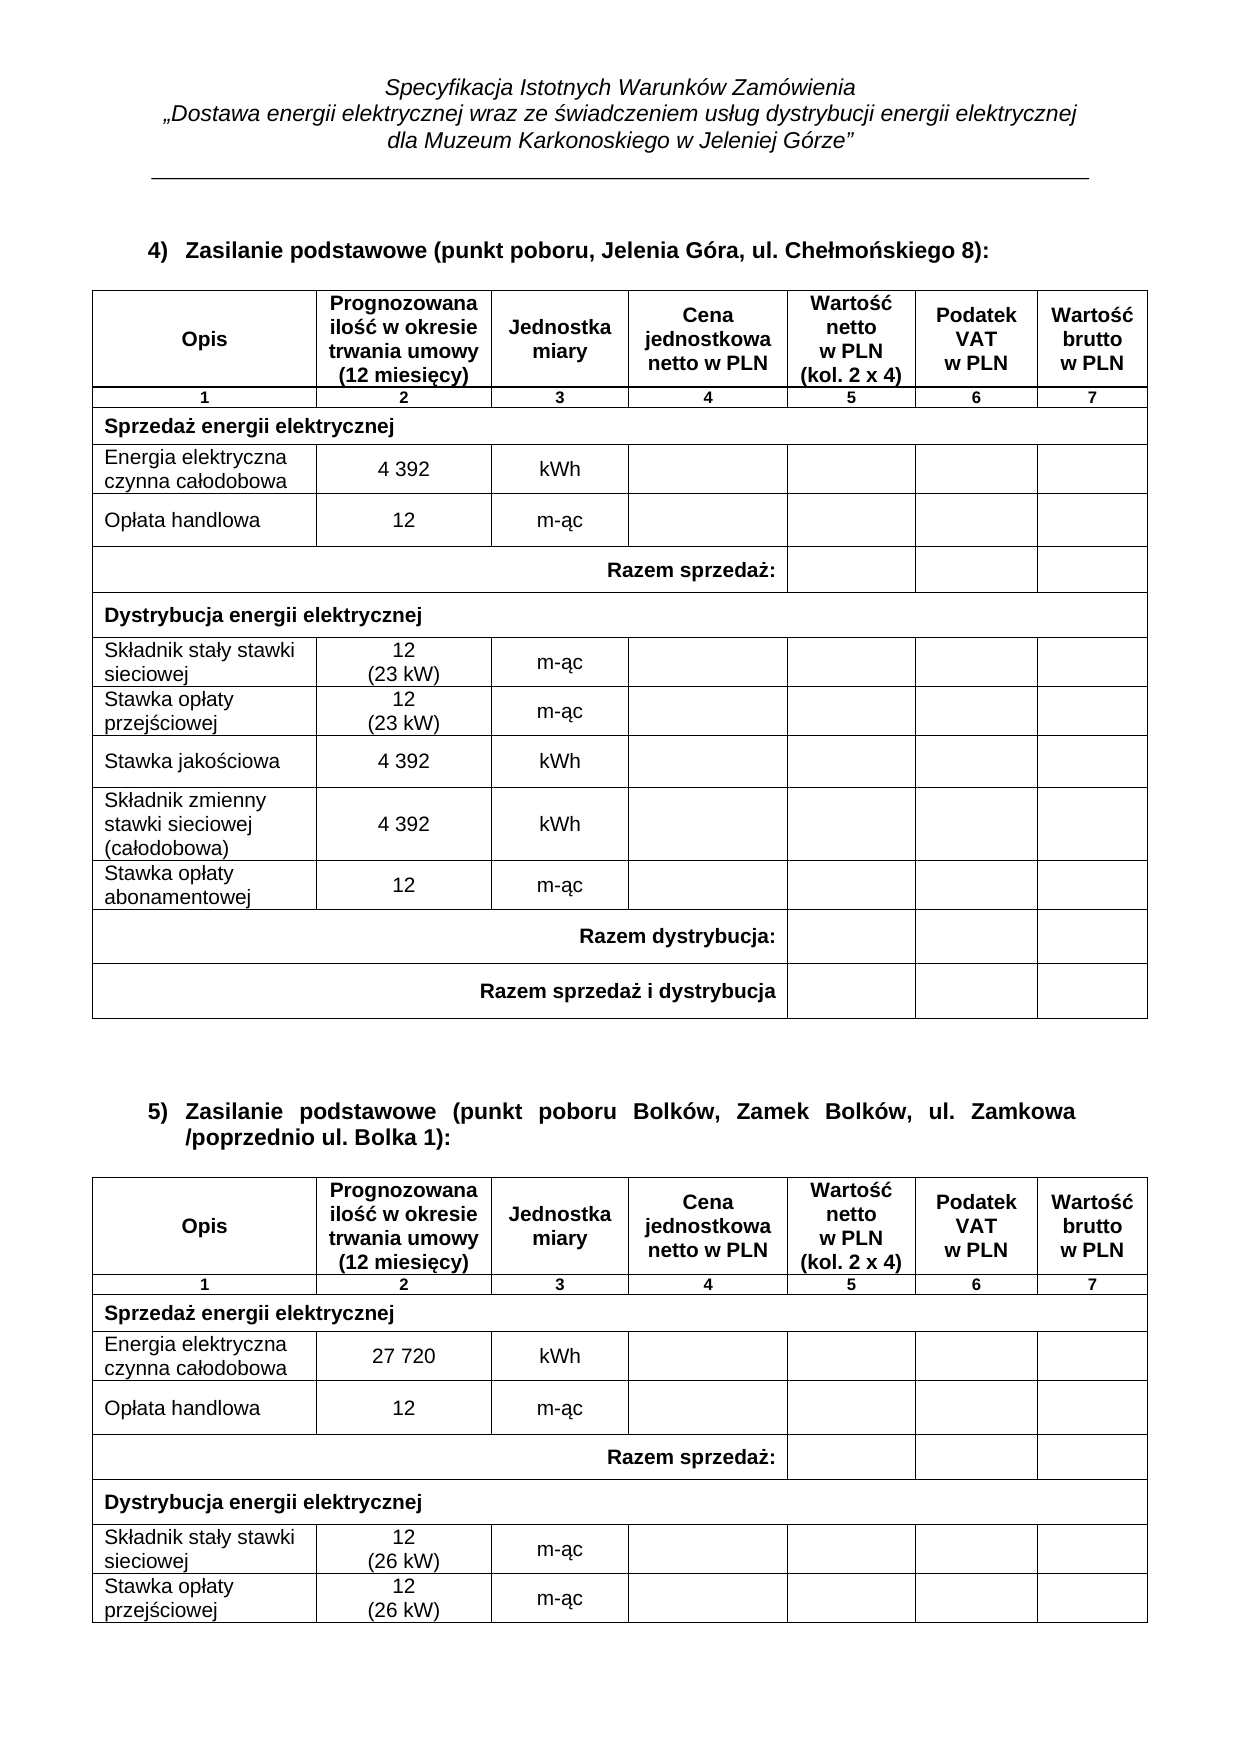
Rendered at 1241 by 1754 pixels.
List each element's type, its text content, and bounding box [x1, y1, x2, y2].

table_cell [916, 1525, 1037, 1573]
table_header Jednostka miary [492, 1178, 628, 1274]
table_cell [788, 1332, 915, 1380]
table_cell Energia elektryczna czynna całodobowa [93, 445, 316, 493]
table_cell [916, 1435, 1037, 1479]
table_cell [916, 788, 1037, 859]
table_header Jednostka miary [492, 291, 628, 386]
table_cell 2 [317, 388, 491, 407]
table_cell [1038, 736, 1147, 787]
table_header Wartość netto w PLN (kol. 2 x 4) [788, 291, 915, 386]
table_cell [1038, 1574, 1147, 1622]
table_cell Stawka opłaty przejściowej [93, 687, 316, 734]
table_cell [1038, 910, 1147, 963]
table_cell Stawka opłaty abonamentowej [93, 861, 316, 908]
table_cell 27 720 [317, 1332, 491, 1380]
list Zasilanie podstawowe (punkt poboru Bolków, Zamek Bolków, ul. Zamkowa /poprzednio ul. Bolka 1): [148, 1098, 1092, 1150]
table_cell m-ąc [492, 1525, 628, 1573]
table_cell [1038, 861, 1147, 908]
table_cell [788, 547, 915, 592]
table_header Podatek VAT w PLN [916, 291, 1037, 386]
table_cell Sprzedaż energii elektrycznej [93, 1295, 1147, 1331]
table_cell Sprzedaż energii elektrycznej [93, 408, 1147, 444]
table_header Prognozowana ilość w okresie trwania umowy (12 miesięcy) [317, 291, 491, 386]
table_cell [629, 687, 787, 734]
table_cell [788, 736, 915, 787]
table_cell 12 (23 kW) [317, 638, 491, 686]
table_cell 3 [492, 1275, 628, 1294]
table_cell [916, 638, 1037, 686]
table_cell Dystrybucja energii elektrycznej [93, 1480, 1147, 1524]
table_cell 4 392 [317, 445, 491, 493]
table_cell kWh [492, 788, 628, 859]
table_cell [1038, 494, 1147, 546]
table_cell Składnik stały stawki sieciowej [93, 638, 316, 686]
table_cell [629, 736, 787, 787]
table_cell [788, 1435, 915, 1479]
table_cell 1 [93, 1275, 316, 1294]
table_cell 12 (26 kW) [317, 1574, 491, 1622]
table_cell Opłata handlowa [93, 1381, 316, 1433]
table_cell [629, 494, 787, 546]
table_cell 4 [629, 388, 787, 407]
table_cell [916, 861, 1037, 908]
table_header Cena jednostkowa netto w PLN [629, 1178, 787, 1274]
table_header Opis [93, 1178, 316, 1274]
table_header Wartość netto w PLN (kol. 2 x 4) [788, 1178, 915, 1274]
table_cell Razem sprzedaż: [93, 547, 787, 592]
table_cell 6 [916, 1275, 1037, 1294]
table_cell m-ąc [492, 861, 628, 908]
table_cell [629, 1332, 787, 1380]
table_cell [629, 1525, 787, 1573]
table_cell Razem dystrybucja: [93, 910, 787, 963]
table_cell [916, 494, 1037, 546]
table_cell [1038, 445, 1147, 493]
table_cell 4 392 [317, 788, 491, 859]
table_cell [629, 1574, 787, 1622]
table_cell [629, 638, 787, 686]
table_cell [1038, 1435, 1147, 1479]
table_cell 2 [317, 1275, 491, 1294]
table_cell [1038, 788, 1147, 859]
table_cell [629, 861, 787, 908]
table_cell 5 [788, 1275, 915, 1294]
table_cell [916, 1574, 1037, 1622]
table_cell kWh [492, 445, 628, 493]
table_cell Opłata handlowa [93, 494, 316, 546]
table_cell [916, 736, 1037, 787]
table_header Podatek VAT w PLN [916, 1178, 1037, 1274]
table_header Opis [93, 291, 316, 386]
table_cell 12 [317, 494, 491, 546]
table_cell [629, 788, 787, 859]
table_cell [916, 547, 1037, 592]
table_cell Składnik zmienny stawki sieciowej (całodobowa) [93, 788, 316, 859]
table_cell [788, 494, 915, 546]
table_header Wartość brutto w PLN [1038, 291, 1147, 386]
table_cell 12 [317, 1381, 491, 1433]
list Zasilanie podstawowe (punkt poboru, Jelenia Góra, ul. Chełmońskiego 8): [148, 237, 1092, 263]
table_cell m-ąc [492, 1381, 628, 1433]
table_cell 12 (23 kW) [317, 687, 491, 734]
table_cell m-ąc [492, 1574, 628, 1622]
table_cell [1038, 547, 1147, 592]
table_cell 7 [1038, 1275, 1147, 1294]
table_cell [1038, 687, 1147, 734]
table_cell [629, 1381, 787, 1433]
table_cell [1038, 638, 1147, 686]
table_cell kWh [492, 736, 628, 787]
table_cell [788, 788, 915, 859]
table_cell [629, 445, 787, 493]
table_cell [1038, 1381, 1147, 1433]
table_cell [788, 445, 915, 493]
table_cell [788, 1574, 915, 1622]
table_cell [1038, 1332, 1147, 1380]
table_cell kWh [492, 1332, 628, 1380]
table_cell [788, 964, 915, 1018]
table_cell m-ąc [492, 687, 628, 734]
table_header Cena jednostkowa netto w PLN [629, 291, 787, 386]
table_cell [916, 1332, 1037, 1380]
table_cell Razem sprzedaż i dystrybucja [93, 964, 787, 1018]
table_cell 7 [1038, 388, 1147, 407]
table_cell [788, 1381, 915, 1433]
table_cell [916, 910, 1037, 963]
table_cell Razem sprzedaż: [93, 1435, 787, 1479]
table_cell m-ąc [492, 638, 628, 686]
table_header Prognozowana ilość w okresie trwania umowy (12 miesięcy) [317, 1178, 491, 1274]
table_cell [1038, 964, 1147, 1018]
table_cell 12 (26 kW) [317, 1525, 491, 1573]
table_cell [916, 687, 1037, 734]
table_cell Dystrybucja energii elektrycznej [93, 593, 1147, 637]
table_cell 6 [916, 388, 1037, 407]
table_cell 12 [317, 861, 491, 908]
table_cell [788, 638, 915, 686]
table_cell Stawka opłaty przejściowej [93, 1574, 316, 1622]
table_cell [788, 1525, 915, 1573]
table_header Wartość brutto w PLN [1038, 1178, 1147, 1274]
table_cell 4 392 [317, 736, 491, 787]
table_cell Składnik stały stawki sieciowej [93, 1525, 316, 1573]
table_cell Stawka jakościowa [93, 736, 316, 787]
table_cell 4 [629, 1275, 787, 1294]
table_cell [916, 1381, 1037, 1433]
table_cell [1038, 1525, 1147, 1573]
table_cell [916, 964, 1037, 1018]
table_cell 5 [788, 388, 915, 407]
table_cell [788, 910, 915, 963]
table_cell m-ąc [492, 494, 628, 546]
table_cell [916, 445, 1037, 493]
table_cell Energia elektryczna czynna całodobowa [93, 1332, 316, 1380]
table_cell 3 [492, 388, 628, 407]
table_cell 1 [93, 388, 316, 407]
table_cell [788, 861, 915, 908]
table_cell [788, 687, 915, 734]
